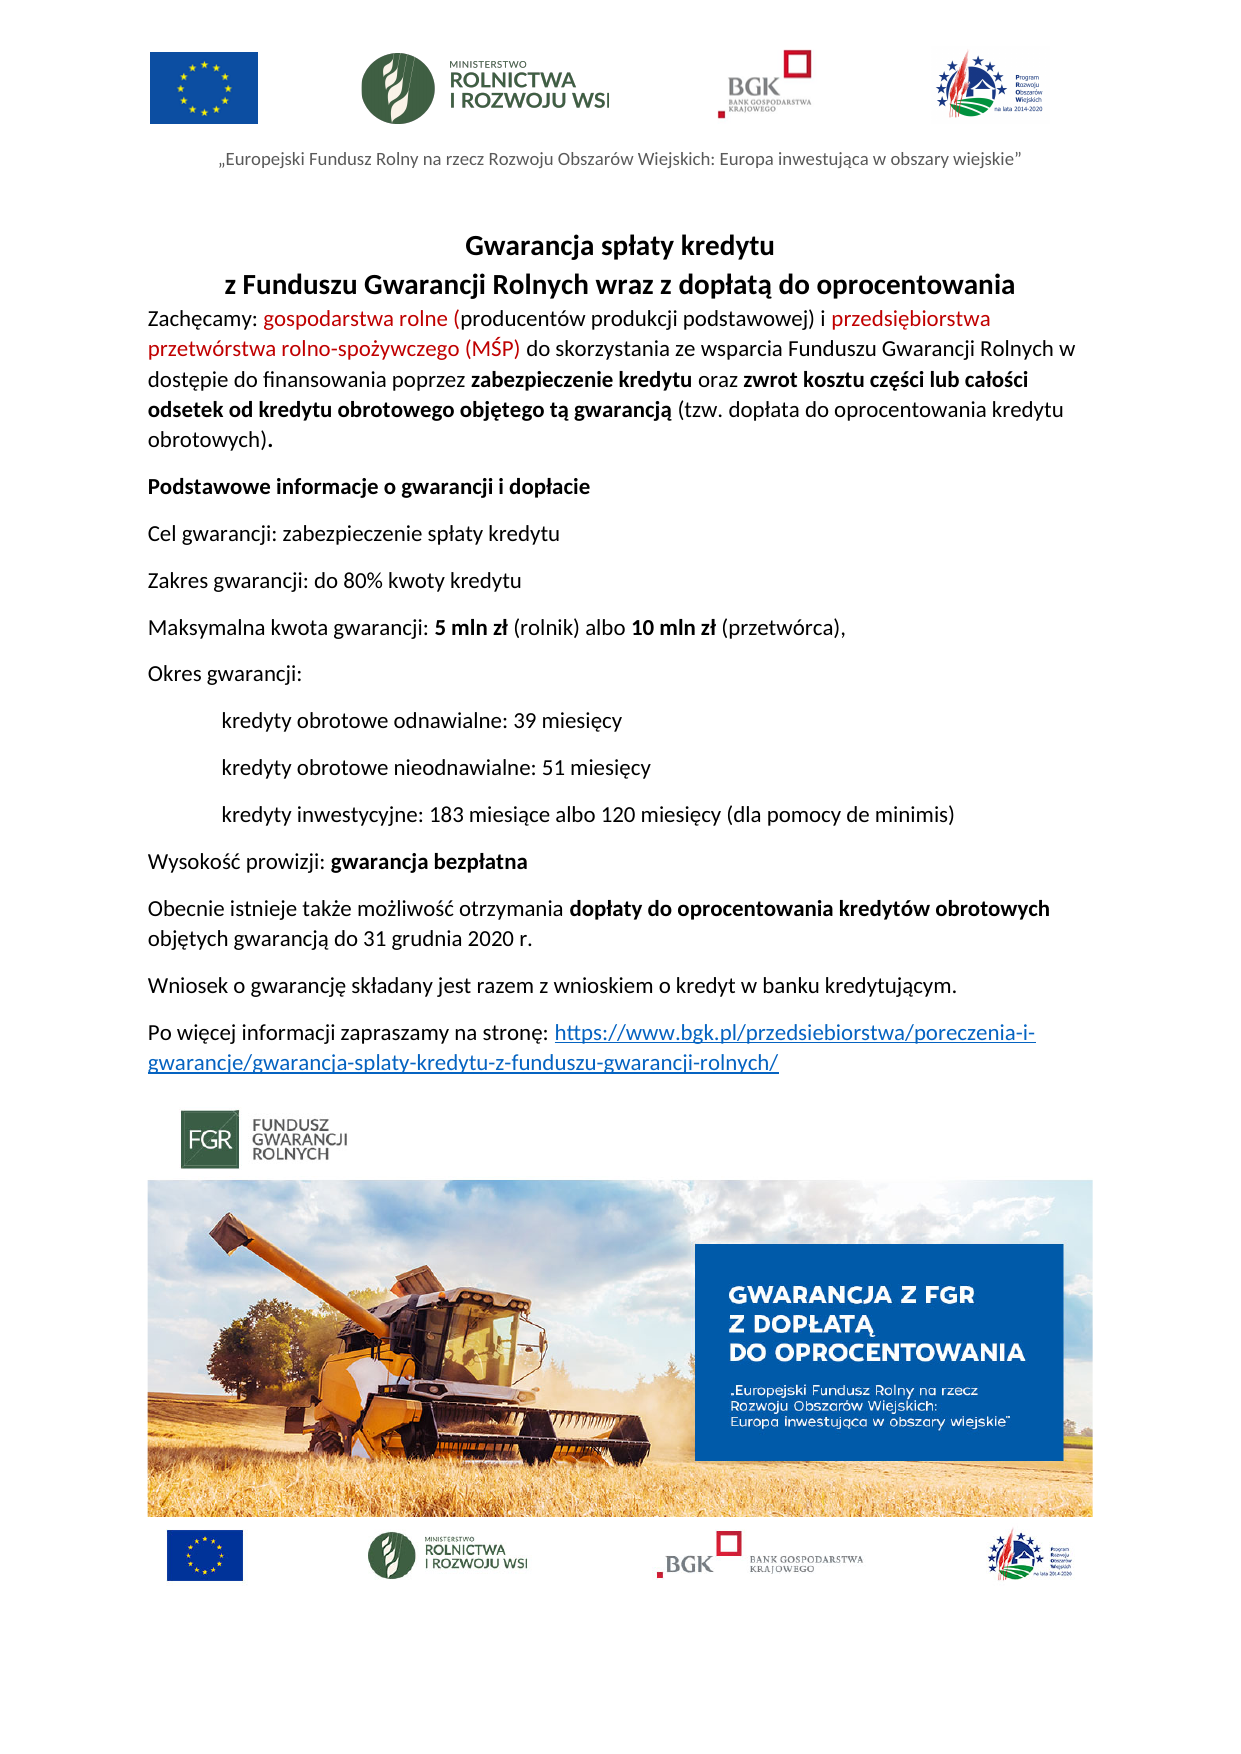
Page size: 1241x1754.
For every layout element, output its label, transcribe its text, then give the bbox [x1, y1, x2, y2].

text Obecnie istnieje także możliwość otrzymania dopłaty do oprocentowania kredytów obrotowych objętych gwarancją do 31 grudnia 2020 r. [148, 894, 1093, 952]
text Po więcej informacji zapraszamy na stronę: https://www.bgk.pl/przedsiebiorstwa/poreczenia-i-gwarancje/gwarancja-splaty-kredytu-z-funduszu-gwarancji-rolnych/ [148, 1018, 1093, 1076]
text kredyty obrotowe odnawialne: 39 miesięcy [148, 706, 1093, 734]
text Cel gwarancji: zabezpieczenie spłaty kredytu [148, 519, 1093, 547]
text z Funduszu Gwarancji Rolnych wraz z dopłatą do oprocentowania [148, 266, 1093, 301]
text kredyty obrotowe nieodnawialne: 51 miesięcy [148, 753, 1093, 781]
text Zakres gwarancji: do 80% kwoty kredytu [148, 566, 1093, 594]
text Zachęcamy: gospodarstwa rolne (producentów produkcji podstawowej) i przedsiębiorstwa przetwórstwa rolno-spożywczego (MŚP) do skorzystania ze wsparcia Funduszu Gwarancji Rolnych w dostępie do finansowania poprzez zabezpieczenie kredytu oraz zwrot kosztu części lub całości odsetek od kredytu obrotowego objętego tą gwarancją (tzw. dopłata do oprocentowania kredytu obrotowych). [148, 304, 1093, 453]
text Podstawowe informacje o gwarancji i dopłacie [148, 472, 1093, 500]
text Okres gwarancji: [148, 659, 1093, 687]
text kredyty inwestycyjne: 183 miesiące albo 120 miesięcy (dla pomocy de minimis) [148, 800, 1093, 828]
picture [361, 53, 609, 124]
text Wniosek o gwarancję składany jest razem z wnioskiem o kredyt w banku kredytującym. [148, 971, 1093, 999]
text Wysokość prowizji: gwarancja bezpłatna [148, 847, 1093, 875]
text „Europejski Fundusz Rolny na rzecz Rozwoju Obszarów Wiejskich: Europa inwestująca w obszary wiejskie” [148, 148, 1093, 171]
text Maksymalna kwota gwarancji: 5 mln zł (rolnik) albo 10 mln zł (przetwórca), [148, 613, 1093, 641]
picture [931, 46, 1050, 124]
text Gwarancja spłaty kredytu [148, 227, 1093, 263]
picture [147, 1095, 1093, 1589]
